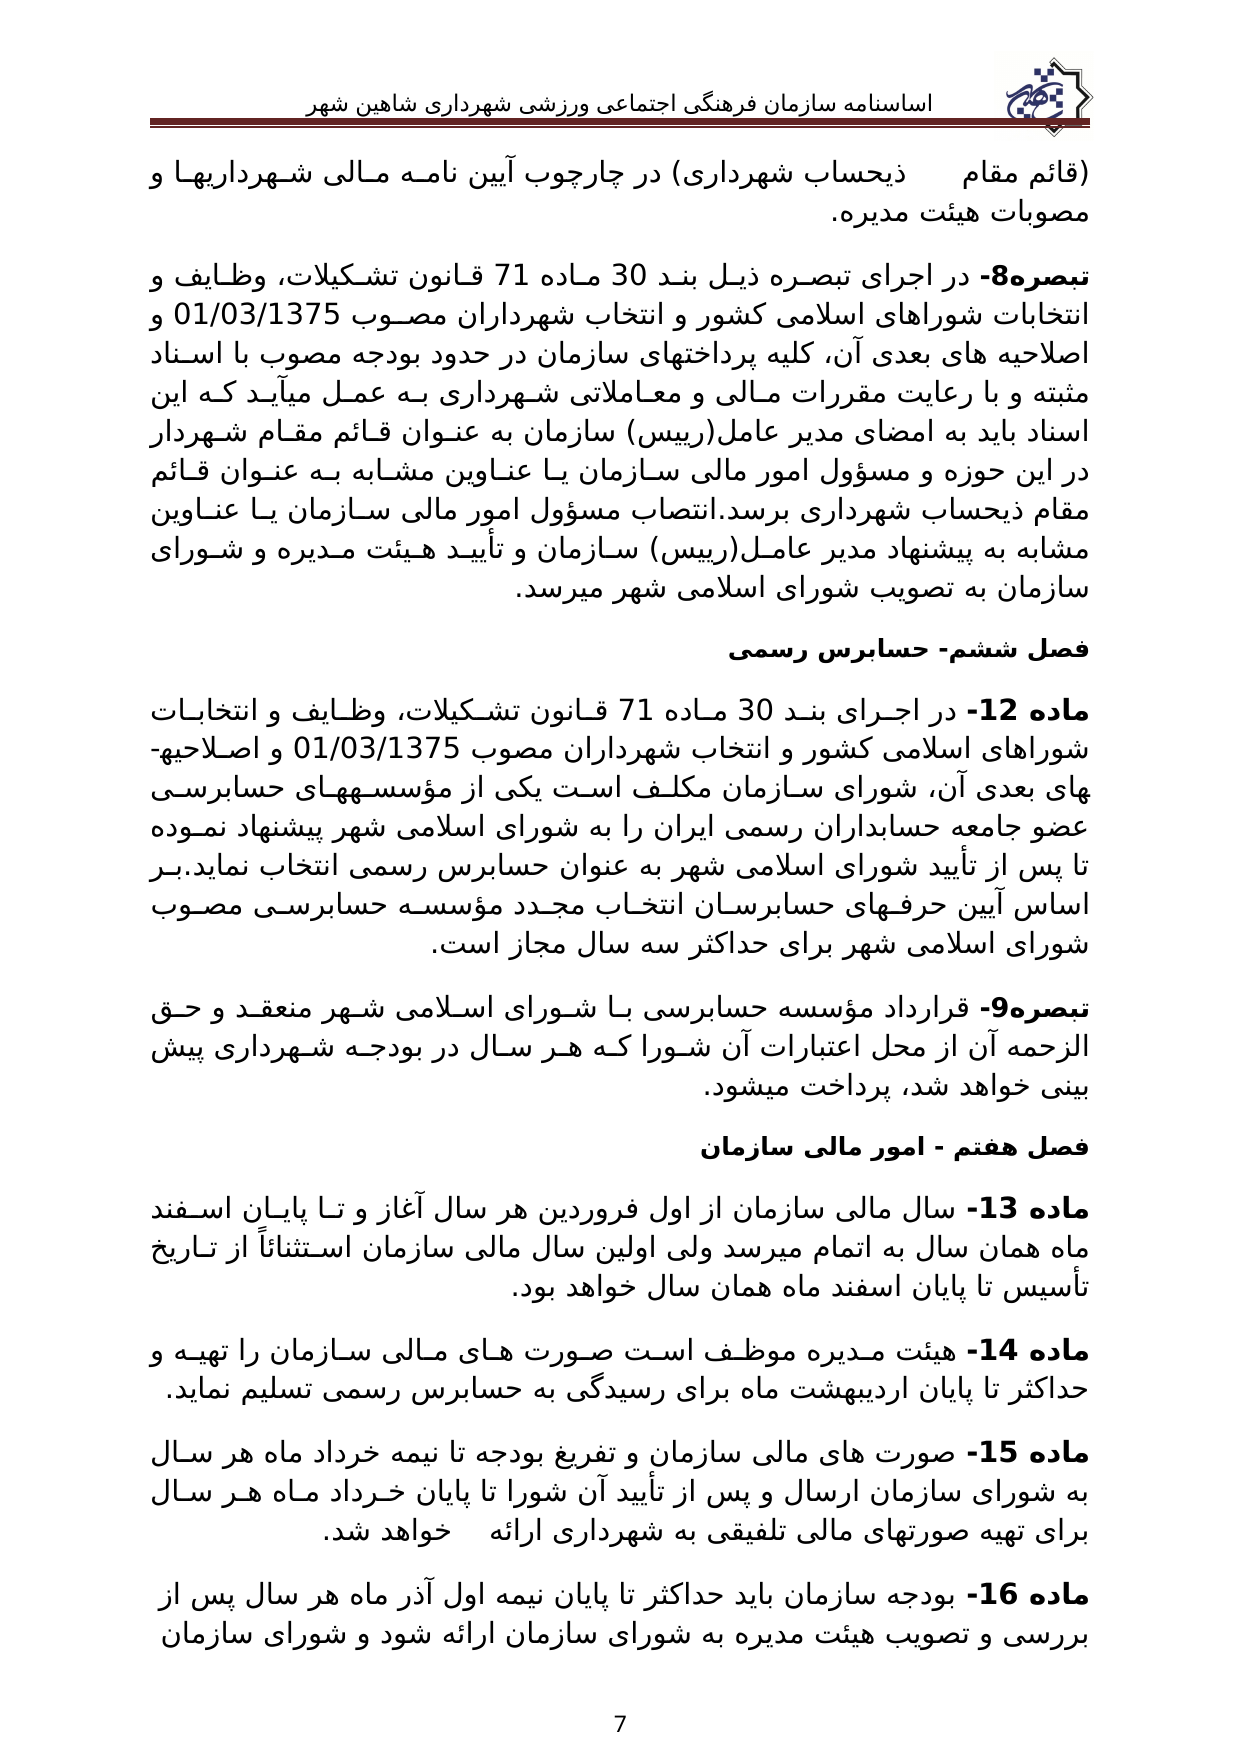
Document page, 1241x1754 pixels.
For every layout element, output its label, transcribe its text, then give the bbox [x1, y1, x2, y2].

text فصل هفتم - امور مالی سازمان [150, 1132, 1090, 1162]
text فصل ششم- حسابرس رسمی [150, 634, 1090, 663]
text ماده 12- در اجرای بند 30 ماده 71 قانون تشکیلات، وظایف و انتخابات شوراهای اسلامی کشور و انتخاب شهرداران مصوب 01/03/1375 و اصلاحیههای بعدی آن، شورای سازمان مکلف است یکی از مؤسسههای حسابرسی عضو جامعه حسابداران رسمی ایران را به شورای اسلامی شهر پیشنهاد نموده تا پس از تأیید شورای اسلامی شهر به عنوان حسابرس رسمی انتخاب نماید.بر اساس آیین حرفهای حسابرسان انتخاب مجدد مؤسسه حسابرسی مصوب شورای اسلامی شهر برای حداکثر سه سال مجاز است. [150, 693, 1090, 961]
text ماده 14- هیئت مدیره موظف است صورت های مالی سازمان را تهیه و حداکثر تا پایان اردیبهشت ماه برای رسیدگی به حسابرس رسمی تسلیم نماید. [150, 1333, 1090, 1406]
picture [994, 51, 1094, 141]
text تبصره8- در اجرای تبصره ذیل بند 30 ماده 71 قانون تشکیلات، وظایف و انتخابات شوراهای اسلامی کشور و انتخاب شهرداران مصوب 01/03/1375 و اصلاحیه های بعدی آن، کلیه پرداختهای سازمان در حدود بودجه مصوب با اسناد مثبته و با رعایت مقررات مالی و معاملاتی شهرداری به عمل میآید که این اسناد باید به امضای مدیر عامل(رییس) سازمان به عنوان قائم مقام شهردار در این حوزه و مسؤول امور مالی سازمان یا عناوین مشابه به عنوان قائم مقام ذیحساب شهرداری برسد.انتصاب مسؤول امور مالی سازمان یا عناوین مشابه به پیشنهاد مدیر عامل(رییس) سازمان و تأیید هیئت مدیره و شورای سازمان به تصویب شورای اسلامی شهر میرسد. [150, 259, 1090, 604]
text ماده 13- سال مالی سازمان از اول فروردین هر سال آغاز و تا پایان اسفند ماه همان سال به اتمام میرسد ولی اولین سال مالی سازمان استثنائاً از تاریخ تأسیس تا پایان اسفند ماه همان سال خواهد بود. [150, 1191, 1090, 1303]
text ماده 15- صورت های مالی سازمان و تفریغ بودجه تا نیمه خرداد ماه هر سال به شورای سازمان ارسال و پس از تأیید آن شورا تا پایان خرداد ماه هر سال برای تهیه صورتهای مالی تلفیقی به شهرداری ارائه خواهد شد. [150, 1436, 1090, 1548]
text تبصره9- قرارداد مؤسسه حسابرسی با شورای اسلامی شهر منعقد و حق الزحمه آن از محل اعتبارات آن شورا که هر سال در بودجه شهرداری پیش بینی خواهد شد، پرداخت میشود. [150, 991, 1090, 1102]
